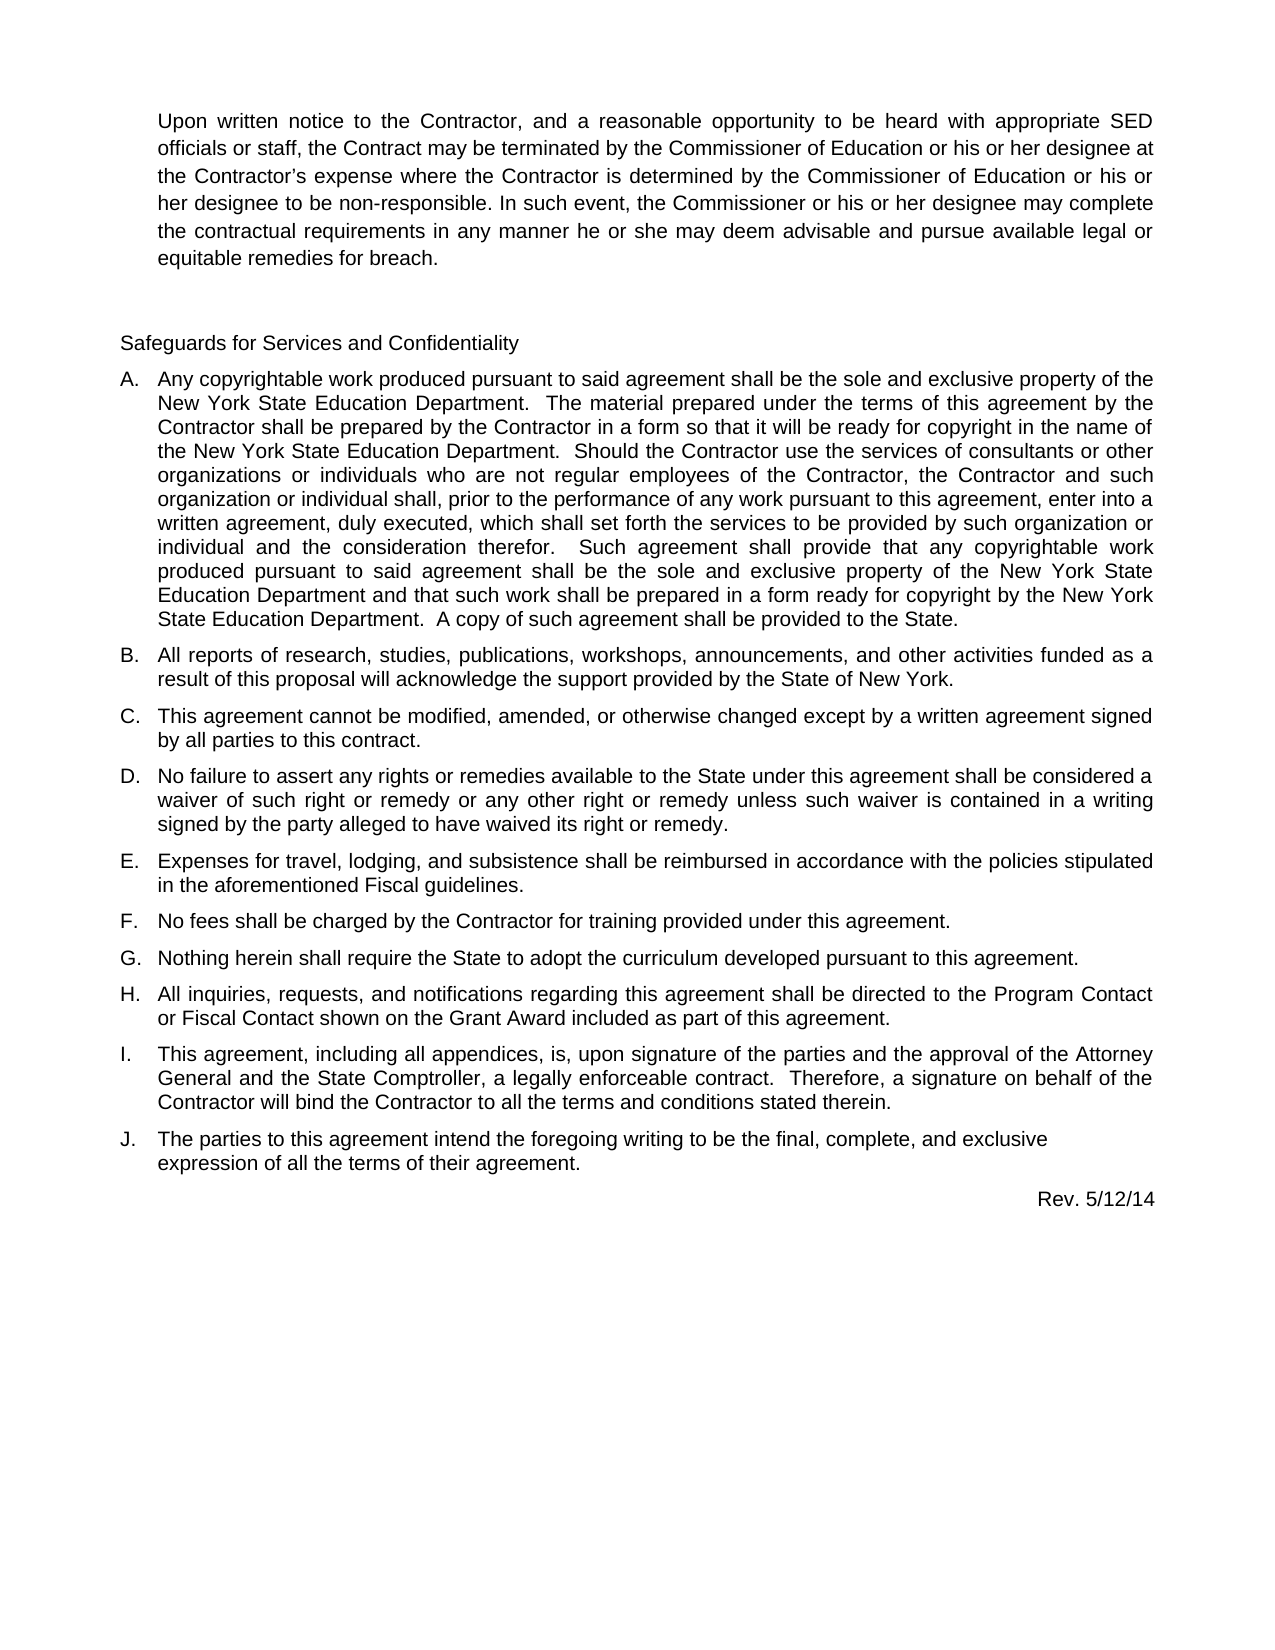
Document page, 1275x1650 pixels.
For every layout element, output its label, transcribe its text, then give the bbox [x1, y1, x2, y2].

text J. The parties to this agreement intend the foregoing writing to be the final, complete, and exclusive expression of all the terms of their agreement. [120, 1127, 1155, 1174]
text F. No fees shall be charged by the Contractor for training provided under this agreement. [120, 909, 1155, 933]
text E. Expenses for travel, lodging, and subsistence shall be reimbursed in accordance with the policies stipulated in the aforementioned Fiscal guidelines. [120, 848, 1155, 896]
list Upon written notice to the Contractor, and a reasonable opportunity to be heard with appropriate SED officials or staff, the Contract may be terminated by the Commissioner of Education or his or her designee at the Contractor’s expense where the Contractor is determined by the Commissioner of Education or his or her designee to be non-responsible. In such event, the Commissioner or his or her designee may complete the contractual requirements in any manner he or she may deem advisable and pursue available legal or equitable remedies for breach. [157, 108, 1155, 270]
list Any copyrightable work produced pursuant to said agreement shall be the sole and exclusive property of the New York State Education Department. The material prepared under the terms of this agreement by the Contractor shall be prepared by the Contractor in a form so that it will be ready for copyright in the name of the New York State Education Department. Should the Contractor use the services of consultants or other organizations or individuals who are not regular employees of the Contractor, the Contractor and such organization or individual shall, prior to the performance of any work pursuant to this agreement, enter into a written agreement, duly executed, which shall set forth the services to be provided by such organization or individual and the consideration therefor. Such agreement shall provide that any copyrightable work produced pursuant to said agreement shall be the sole and exclusive property of the New York State Education Department and that such work shall be prepared in a form ready for copyright by the New York State Education Department. A copy of such agreement shall be provided to the State. [120, 367, 1155, 631]
text Rev. 5/12/14 [120, 1187, 1155, 1211]
text I. This agreement, including all appendices, is, upon signature of the parties and the approval of the Attorney General and the State Comptroller, a legally enforceable contract. Therefore, a signature on behalf of the Contractor will bind the Contractor to all the terms and conditions stated therein. [120, 1042, 1155, 1114]
text B. All reports of research, studies, publications, workshops, announcements, and other activities funded as a result of this proposal will acknowledge the support provided by the State of New York. [120, 643, 1155, 691]
text D. No failure to assert any rights or remedies available to the State under this agreement shall be considered a waiver of such right or remedy or any other right or remedy unless such waiver is contained in a writing signed by the party alleged to have waived its right or remedy. [120, 764, 1155, 836]
text Safeguards for Services and Confidentiality [120, 331, 1155, 355]
text C. This agreement cannot be modified, amended, or otherwise changed except by a written agreement signed by all parties to this contract. [120, 704, 1155, 752]
text H. All inquiries, requests, and notifications regarding this agreement shall be directed to the Program Contact or Fiscal Contact shown on the Grant Award included as part of this agreement. [120, 982, 1155, 1030]
text G. Nothing herein shall require the State to adopt the curriculum developed pursuant to this agreement. [120, 945, 1155, 969]
